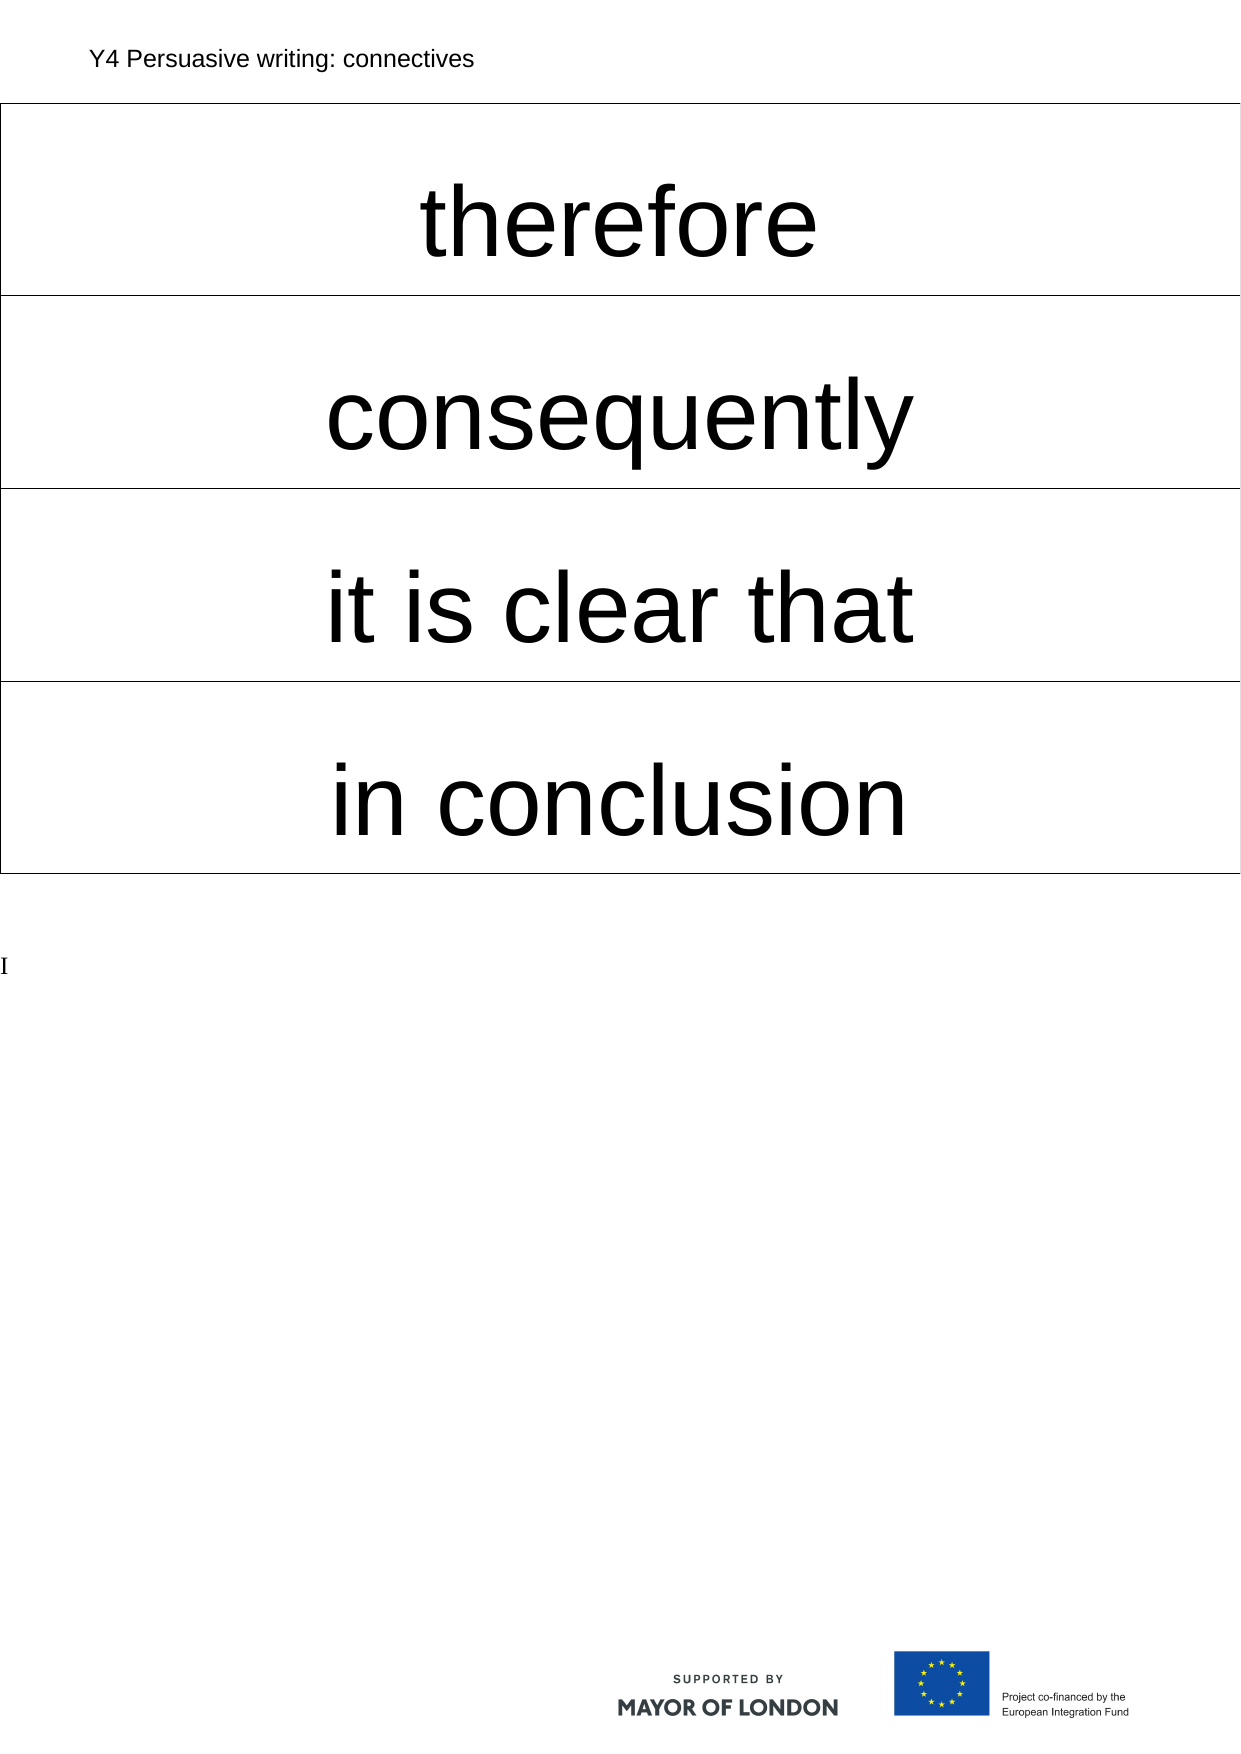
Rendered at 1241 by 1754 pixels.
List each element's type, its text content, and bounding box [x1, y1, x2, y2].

text I [0, 874, 1152, 999]
picture [590, 1642, 1152, 1726]
table_cell therefore [1, 104, 1240, 295]
table_cell it is clear that [1, 489, 1240, 681]
table_cell in conclusion [1, 682, 1240, 873]
table_cell consequently [1, 296, 1240, 488]
